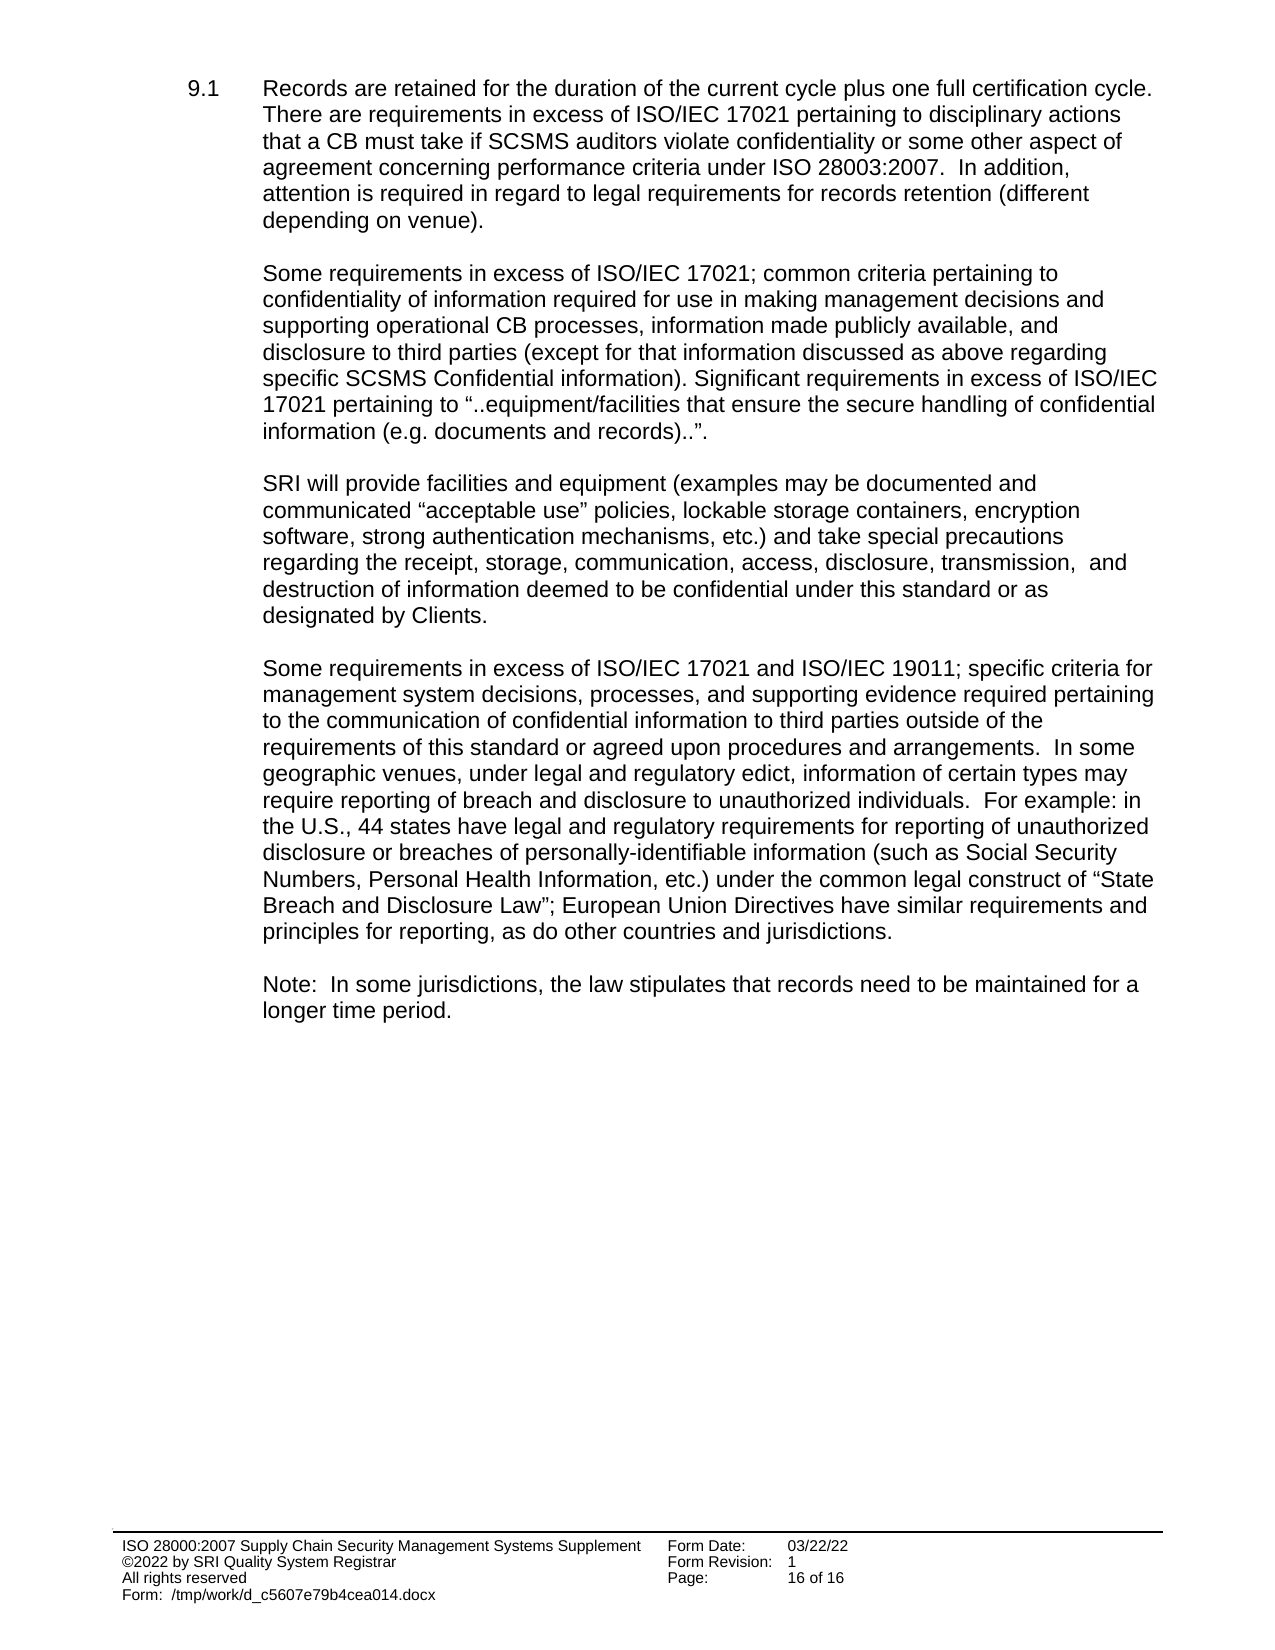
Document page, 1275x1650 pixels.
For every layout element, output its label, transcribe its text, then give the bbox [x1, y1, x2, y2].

list 9.1 Records are retained for the duration of the current cycle plus one full certification cycle. There are requirements in excess of ISO/IEC 17021 pertaining to disciplinary actions that a CB must take if SCSMS auditors violate confidentiality or some other aspect of agreement concerning performance criteria under ISO 28003:2007. In addition, attention is required in regard to legal requirements for records retention (different depending on venue). [187, 75, 1162, 233]
text Note: In some jurisdictions, the law stipulates that records need to be maintained for a longer time period. [262, 971, 1162, 1024]
list Some requirements in excess of ISO/IEC 17021; common criteria pertaining to confidentiality of information required for use in making management decisions and supporting operational CB processes, information made publicly available, and disclosure to third parties (except for that information discussed as above regarding specific SCSMS Confidential information). Significant requirements in excess of ISO/IEC 17021 pertaining to “..equipment/facilities that ensure the secure handling of confidential information (e.g. documents and records)..”. [187, 259, 1162, 444]
list SRI will provide facilities and equipment (examples may be documented and communicated “acceptable use” policies, lockable storage containers, encryption software, strong authentication mechanisms, etc.) and take special precautions regarding the receipt, storage, communication, access, disclosure, transmission, and destruction of information deemed to be confidential under this standard or as designated by Clients. [187, 470, 1162, 628]
list Some requirements in excess of ISO/IEC 17021 and ISO/IEC 19011; specific criteria for management system decisions, processes, and supporting evidence required pertaining to the communication of confidential information to third parties outside of the requirements of this standard or agreed upon procedures and arrangements. In some geographic venues, under legal and regulatory edict, information of certain types may require reporting of breach and disclosure to unauthorized individuals. For example: in the U.S., 44 states have legal and regulatory requirements for reporting of unauthorized disclosure or breaches of personally-identifiable information (such as Social Security Numbers, Personal Health Information, etc.) under the common legal construct of “State Breach and Disclosure Law”; European Union Directives have similar requirements and principles for reporting, as do other countries and jurisdictions. [187, 655, 1162, 945]
